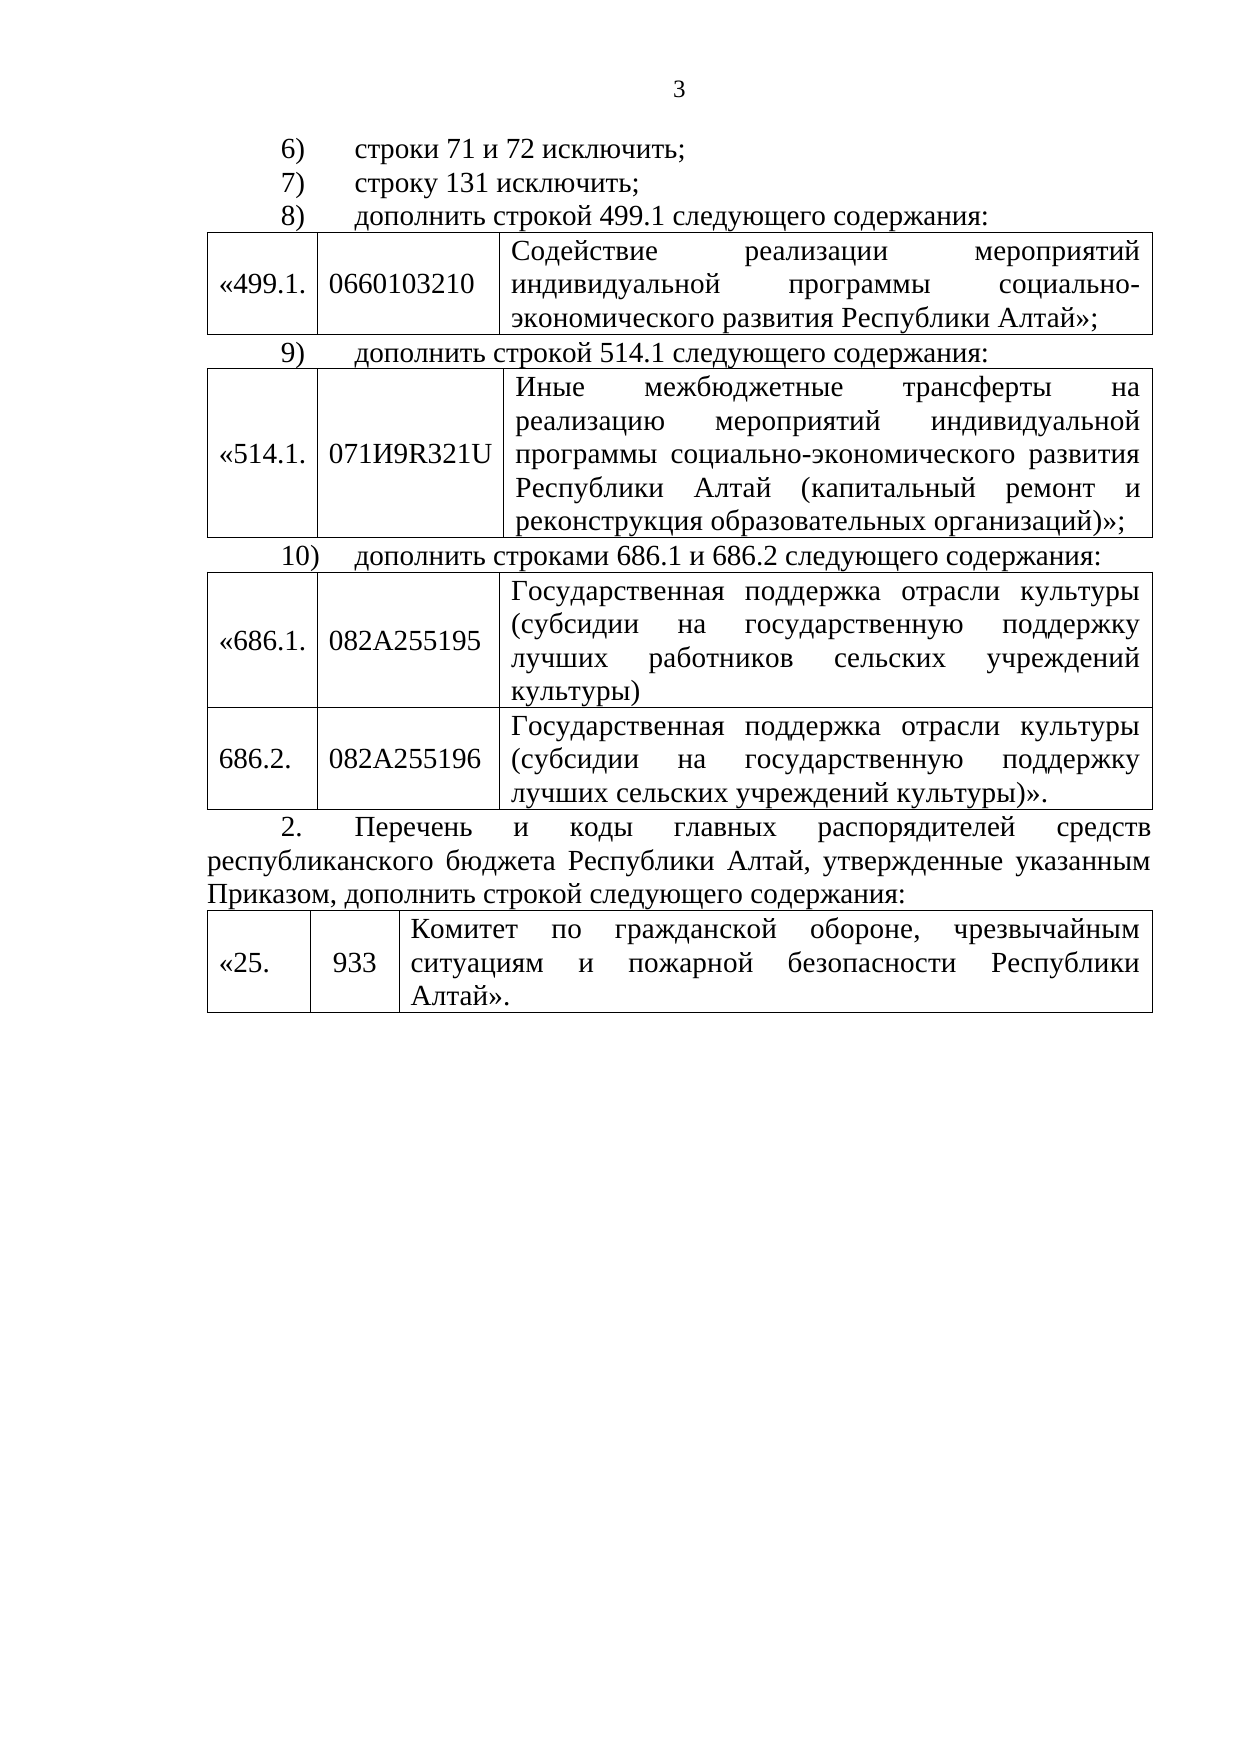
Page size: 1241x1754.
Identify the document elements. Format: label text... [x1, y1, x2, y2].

table_header Иные межбюджетные трансферты на реализацию мероприятий индивидуальной программы социально-экономического развития Республики Алтай (капитальный ремонт и реконструкция образовательных организаций)»; [504, 369, 1152, 537]
list строку 131 исключить; [207, 165, 1152, 198]
table_cell Государственная поддержка отрасли культуры (субсидии на государственную поддержку лучших сельских учреждений культуры)». [500, 708, 1152, 808]
table_header «25. [208, 911, 310, 1012]
list дополнить строкой 514.1 следующего содержания: [207, 335, 1152, 368]
table_header 071И9R321U [318, 369, 503, 537]
list строки 71 и 72 исключить; [207, 131, 1152, 165]
table_header «499.1. [208, 233, 317, 334]
table_header Государственная поддержка отрасли культуры (субсидии на государственную поддержку лучших работников сельских учреждений культуры) [500, 573, 1152, 707]
table_header «686.1. [208, 573, 317, 707]
list дополнить строками 686.1 и 686.2 следующего содержания: [207, 538, 1152, 572]
list Перечень и коды главных распорядителей средств республиканского бюджета Республики Алтай, утвержденные указанным Приказом, дополнить строкой следующего содержания: [207, 810, 1152, 910]
table_cell 082A255196 [318, 708, 499, 808]
table_header 082A255195 [318, 573, 499, 707]
table_header Комитет по гражданской обороне, чрезвычайным ситуациям и пожарной безопасности Республики Алтай». [400, 911, 1152, 1012]
table_header Содействие реализации мероприятий индивидуальной программы социально-экономического развития Республики Алтай»; [500, 233, 1152, 334]
table_header 933 [311, 911, 399, 1012]
list дополнить строкой 499.1 следующего содержания: [207, 198, 1152, 232]
table_cell 686.2. [208, 708, 317, 808]
table_header «514.1. [208, 369, 317, 537]
table_header 0660103210 [318, 233, 499, 334]
